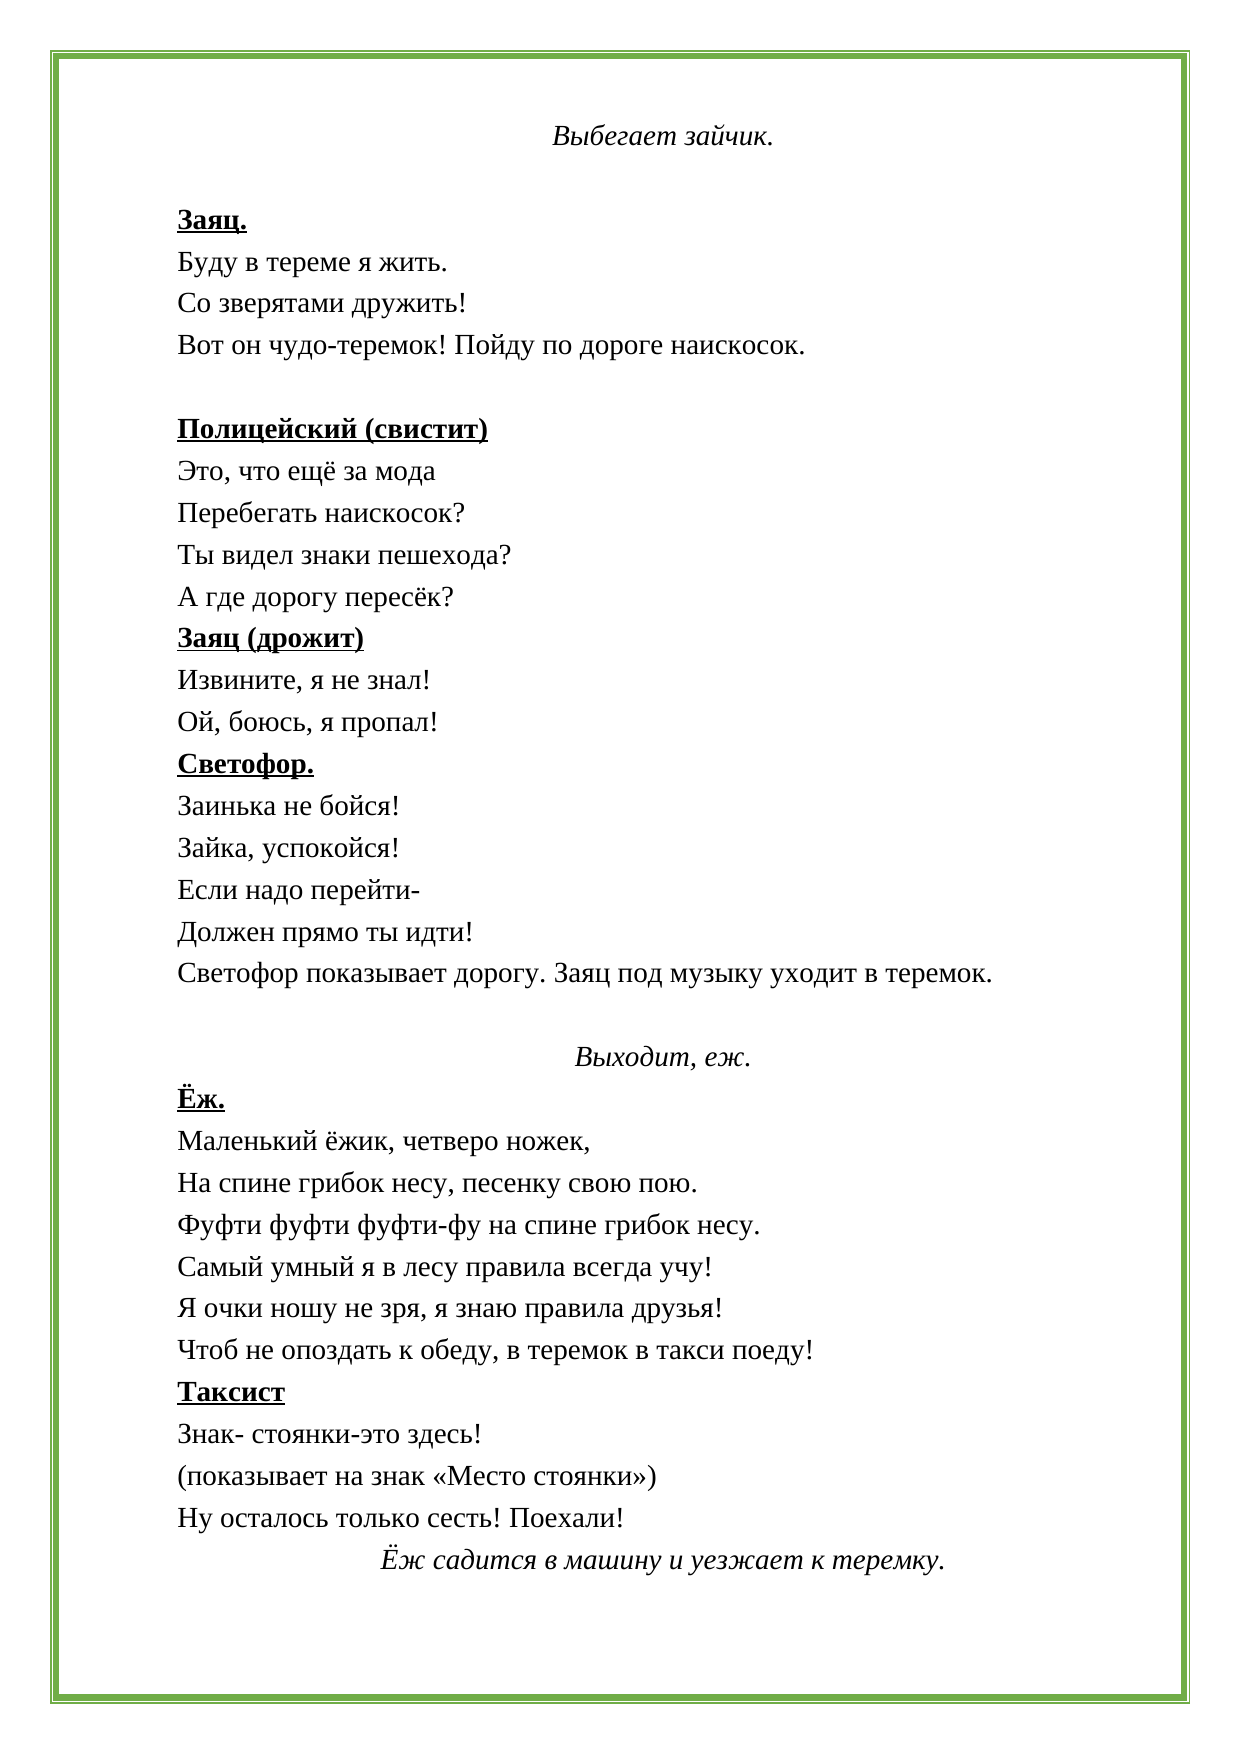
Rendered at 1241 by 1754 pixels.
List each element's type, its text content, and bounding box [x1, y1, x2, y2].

text Ты видел знаки пешехода? [177, 537, 1152, 570]
text Выходит, еж. [177, 1039, 1152, 1073]
text Выбегает зайчик. [177, 118, 1152, 152]
text Светофор. [177, 746, 1152, 780]
text Со зверятами дружить! [177, 286, 1152, 319]
text Таксист [177, 1374, 1152, 1408]
text Буду в тереме я жить. [177, 244, 1152, 277]
text Это, что ещё за мода [177, 453, 1152, 487]
text (показывает на знак «Место стоянки») [177, 1458, 1152, 1492]
text А где дорогу пересёк? [177, 579, 1152, 612]
text Фуфти фуфти фуфти-фу на спине грибок несу. [177, 1207, 1152, 1240]
text Полицейский (свистит) [177, 411, 1152, 445]
text Ну осталось только сесть! Поехали! [177, 1500, 1152, 1533]
text Заяц (дрожит) [177, 621, 1152, 654]
text Ёж. [177, 1081, 1152, 1115]
text Зайка, успокойся! [177, 830, 1152, 863]
text Ой, боюсь, я пропал! [177, 704, 1152, 738]
text Заяц. [177, 202, 1152, 235]
text Самый умный я в лесу правила всегда учу! [177, 1249, 1152, 1282]
text На спине грибок несу, песенку свою пою. [177, 1165, 1152, 1198]
text Должен прямо ты идти! [177, 914, 1152, 947]
text Светофор показывает дорогу. Заяц под музыку уходит в теремок. [177, 956, 1152, 989]
text Вот он чудо-теремок! Пойду по дороге наискосок. [177, 327, 1152, 361]
text Чтоб не опоздать к обеду, в теремок в такси поеду! [177, 1332, 1152, 1366]
text Если надо перейти- [177, 872, 1152, 905]
text Маленький ёжик, четверо ножек, [177, 1123, 1152, 1157]
text Ёж садится в машину и уезжает к теремку. [177, 1542, 1152, 1575]
text Заинька не бойся! [177, 788, 1152, 822]
text Знак- стоянки-это здесь! [177, 1416, 1152, 1450]
text Перебегать наискосок? [177, 495, 1152, 528]
text Я очки ношу не зря, я знаю правила друзья! [177, 1291, 1152, 1324]
text Извините, я не знал! [177, 662, 1152, 696]
